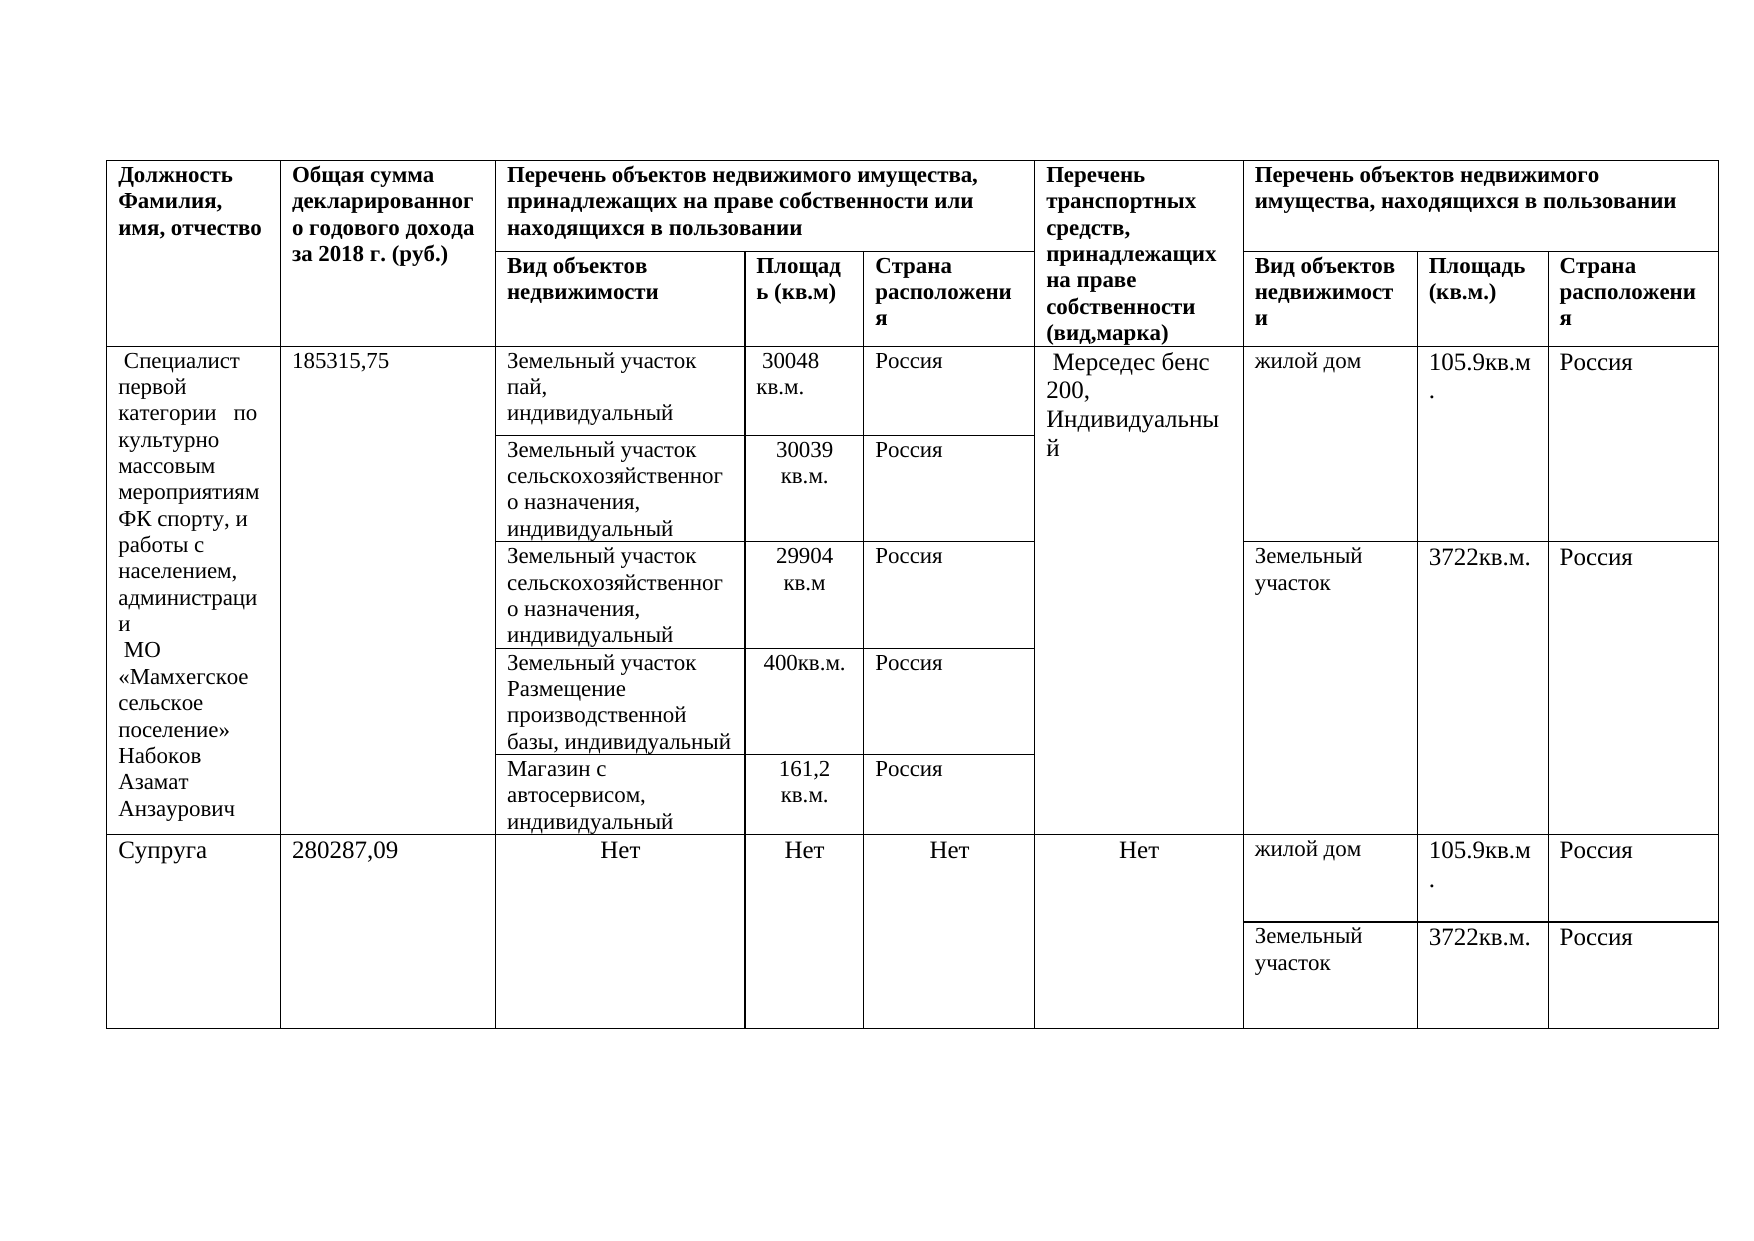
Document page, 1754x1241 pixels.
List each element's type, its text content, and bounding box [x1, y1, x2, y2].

table_cell 400кв.м. [746, 649, 863, 754]
table_cell Магазин с автосервисом, индивидуальный [496, 755, 744, 834]
table_cell жилой дом [1244, 347, 1417, 541]
table_cell Россия [1549, 542, 1718, 834]
table_cell Земельный участок [1244, 542, 1417, 834]
table_cell 161,2 кв.м. [746, 755, 863, 834]
table_cell Россия [864, 347, 1034, 435]
table_header Перечень транспортных средств, принадлежащих на праве собственности (вид,марка) [1035, 161, 1243, 346]
table_cell Страна расположения [864, 252, 1034, 346]
table_cell Специалист первой категории по культурно массовым мероприятиям ФК спорту, и работы с населением, администрации МО «Мамхегское сельское поселение» Набоков Азамат Анзаурович [107, 347, 280, 834]
table_cell 105.9кв.м. [1418, 347, 1548, 541]
table_cell 3722кв.м. [1418, 923, 1548, 1028]
table_cell Земельный участок сельскохозяйственного назначения, индивидуальный [496, 542, 744, 648]
table_cell Площадь (кв.м) [746, 252, 863, 346]
table_cell Россия [864, 542, 1034, 648]
table_header Перечень объектов недвижимого имущества, находящихся в пользовании [1244, 161, 1718, 251]
table_cell Россия [1549, 347, 1718, 541]
table_cell Земельный участок сельскохозяйственного назначения, индивидуальный [496, 436, 744, 541]
table_cell Вид объектов недвижимости [496, 252, 744, 346]
table_cell Россия [864, 755, 1034, 834]
table_cell Площадь (кв.м.) [1418, 252, 1548, 346]
table_cell Нет [746, 835, 863, 1028]
table_cell Россия [864, 436, 1034, 541]
table_cell Нет [864, 835, 1034, 1028]
table_cell 3722кв.м. [1418, 542, 1548, 834]
table_cell 30039 кв.м. [746, 436, 863, 541]
table_header Общая сумма декларированного годового дохода за 2018 г. (руб.) [281, 161, 495, 346]
table_cell 29904 кв.м [746, 542, 863, 648]
table_cell Земельный участок [1244, 923, 1417, 1028]
table_cell Нет [1035, 835, 1243, 1028]
table_cell Россия [864, 649, 1034, 754]
table_cell 105.9кв.м. [1418, 835, 1548, 921]
table_cell 30048 кв.м. [746, 347, 863, 435]
table_cell Мерседес бенс 200, Индивидуальный [1035, 347, 1243, 834]
table_cell Россия [1549, 835, 1718, 921]
table_header Перечень объектов недвижимого имущества, принадлежащих на праве собственности или находящихся в пользовании [496, 161, 1034, 251]
table_cell Вид объектов недвижимости [1244, 252, 1417, 346]
table_cell 280287,09 [281, 835, 495, 1028]
table_cell Земельный участок Размещение производственной базы, индивидуальный [496, 649, 744, 754]
table_cell Страна расположения [1549, 252, 1718, 346]
table_cell Россия [1549, 923, 1718, 1028]
table_header Должность Фамилия, имя, отчество [107, 161, 280, 346]
table_cell Супруга [107, 835, 280, 1028]
table_cell Нет [496, 835, 744, 1028]
table_cell Земельный участок пай, индивидуальный [496, 347, 744, 435]
table_cell 185315,75 [281, 347, 495, 834]
table_cell жилой дом [1244, 835, 1417, 921]
